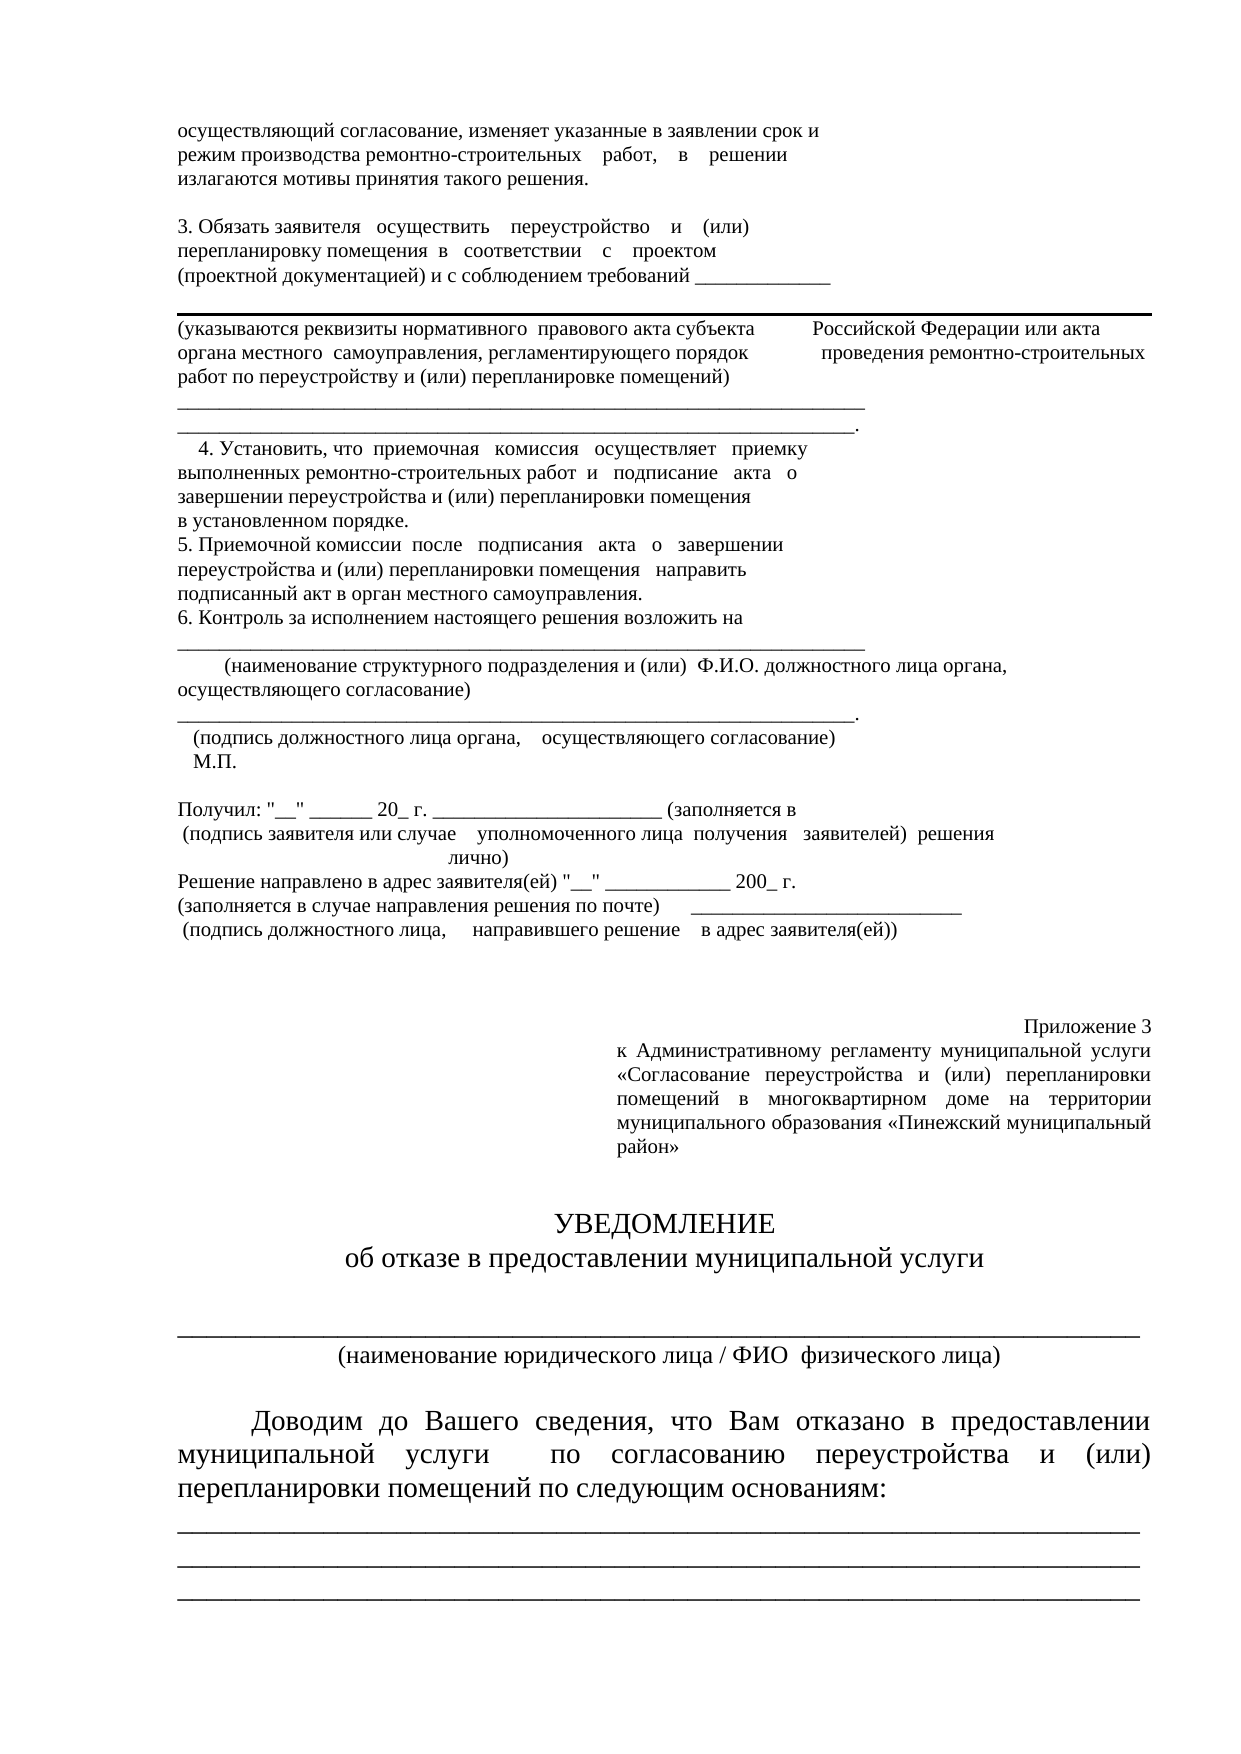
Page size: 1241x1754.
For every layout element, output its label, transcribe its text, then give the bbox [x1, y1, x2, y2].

text 5. Приемочной комиссии после подписания акта о завершении [177, 532, 1152, 556]
text (подпись заявителя или случае уполномоченного лица получения заявителей) решения [177, 821, 1152, 845]
text выполненных ремонтно-строительных работ и подписание акта о [177, 460, 1152, 484]
text осуществляющий согласование, изменяет указанные в заявлении срок и [177, 118, 1152, 142]
text __________________________________________________________________ [177, 388, 1152, 412]
text (указываются реквизиты нормативного правового акта субъекта Российской Федерации или акта органа местного самоуправления, регламентирующего порядок проведения ремонтно-строительных работ по переустройству и (или) перепланировке помещений) [177, 316, 1152, 388]
text переустройства и (или) перепланировки помещения направить [177, 556, 1152, 581]
subtitle Приложение 3 [177, 1014, 1152, 1038]
text (наименование юридического лица / ФИО физического лица) [177, 1340, 1152, 1369]
text Доводим до Вашего сведения, что Вам отказано в предоставлении муниципальной услуги по согласованию переустройства и (или) перепланировки помещений по следующим основаниям: [177, 1403, 1152, 1503]
text 3. Обязать заявителя осуществить переустройство и (или) [177, 214, 1152, 238]
text (наименование структурного подразделения и (или) Ф.И.О. должностного лица органа, осуществляющего согласование) [177, 653, 1152, 701]
text режим производства ремонтно-строительных работ, в решении [177, 142, 1152, 166]
text _________________________________________________________________. [177, 412, 1152, 436]
text излагаются мотивы принятия такого решения. [177, 166, 1152, 190]
text _________________________________________________________________. [177, 701, 1152, 725]
text Получил: "__" ______ 20_ г. ______________________ (заполняется в [177, 797, 1152, 821]
text 4. Установить, что приемочная комиссия осуществляет приемку [177, 436, 1152, 460]
text (проектной документацией) и с соблюдением требований _____________ [177, 262, 1152, 287]
text подписанный акт в орган местного самоуправления. [177, 581, 1152, 604]
table_header к Административному регламенту муниципальной услуги «Согласование переустройства и (или) перепланировки помещений в многоквартирном доме на территории муниципального образования «Пинежский муниципальный район» [605, 1038, 1163, 1158]
text УВЕДОМЛЕНИЕ [177, 1206, 1152, 1240]
text __________________________________________________________________ [177, 629, 1152, 653]
text перепланировку помещения в соответствии с проектом [177, 238, 1152, 262]
text (заполняется в случае направления решения по почте) __________________________ [177, 893, 1152, 917]
text __________________________________________________________________ [177, 1307, 1152, 1340]
text 6. Контроль за исполнением настоящего решения возложить на [177, 604, 1152, 629]
text об отказе в предоставлении муниципальной услуги [177, 1240, 1152, 1273]
text (подпись должностного лица, направившего решение в адрес заявителя(ей)) [177, 917, 1152, 941]
text (подпись должностного лица органа, осуществляющего согласование) [177, 725, 1152, 749]
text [177, 1503, 1152, 1604]
text завершении переустройства и (или) перепланировки помещения [177, 484, 1152, 508]
text Решение направлено в адрес заявителя(ей) "__" ____________ 200_ г. [177, 869, 1152, 893]
text М.П. [177, 749, 1152, 773]
text в установленном порядке. [177, 508, 1152, 532]
text лично) [177, 845, 1152, 869]
